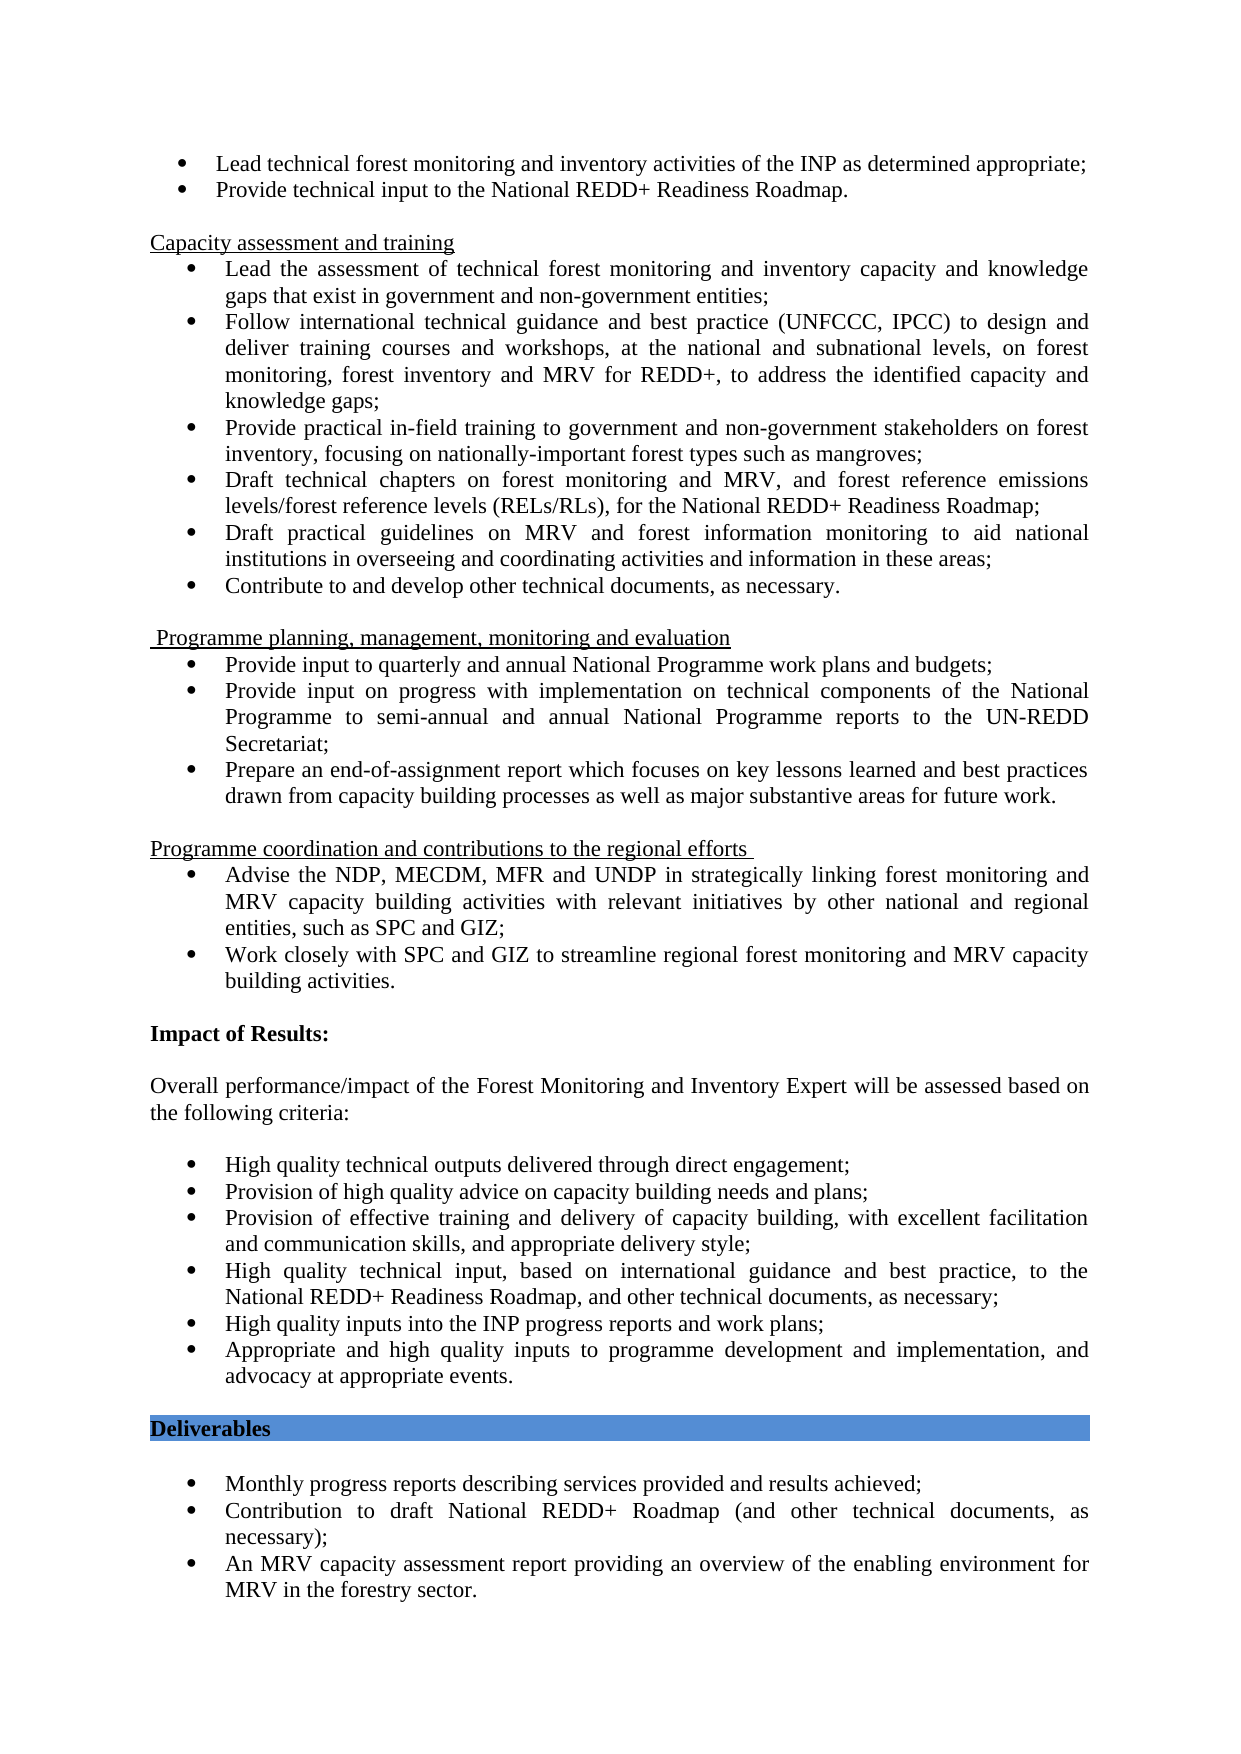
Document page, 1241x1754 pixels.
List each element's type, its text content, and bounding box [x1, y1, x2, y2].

text Overall performance/impact of the Forest Monitoring and Inventory Expert will be assessed based on the following criteria: [150, 1072, 1090, 1125]
list Provide input to quarterly and annual National Programme work plans and budgets; [187, 651, 1090, 677]
list An MRV capacity assessment report providing an overview of the enabling environment for MRV in the forestry sector. [187, 1549, 1090, 1602]
list Provide input on progress with implementation on technical components of the National Programme to semi-annual and annual National Programme reports to the UN-REDD Secretariat; [187, 677, 1090, 756]
list High quality technical outputs delivered through direct engagement; [187, 1151, 1090, 1178]
list Prepare an end-of-assignment report which focuses on key lessons learned and best practices drawn from capacity building processes as well as major substantive areas for future work. [187, 756, 1090, 809]
text Deliverables [271, 1415, 1090, 1441]
list Provision of high quality advice on capacity building needs and plans; [187, 1178, 1090, 1204]
list Provide practical in-field training to government and non-government stakeholders on forest inventory, focusing on nationally-important forest types such as mangroves; [187, 413, 1090, 466]
text Programme coordination and contributions to the regional efforts [150, 835, 1090, 862]
text Impact of Results: [150, 1020, 1090, 1046]
list Contribute to and develop other technical documents, as necessary. [187, 572, 1090, 598]
list Advise the NDP, MECDM, MFR and UNDP in strategically linking forest monitoring and MRV capacity building activities with relevant initiatives by other national and regional entities, such as SPC and GIZ; [187, 862, 1090, 941]
list High quality technical input, based on international guidance and best practice, to the National REDD+ Readiness Roadmap, and other technical documents, as necessary; [187, 1257, 1090, 1309]
list Monthly progress reports describing services provided and results achieved; [187, 1471, 1090, 1497]
list Contribution to draft National REDD+ Roadmap (and other technical documents, as necessary); [187, 1497, 1090, 1549]
list Appropriate and high quality inputs to programme development and implementation, and advocacy at appropriate events. [187, 1336, 1090, 1389]
list Follow international technical guidance and best practice (UNFCCC, IPCC) to design and deliver training courses and workshops, at the national and subnational levels, on forest monitoring, forest inventory and MRV for REDD+, to address the identified capacity and knowledge gaps; [187, 308, 1090, 413]
list Work closely with SPC and GIZ to streamline regional forest monitoring and MRV capacity building activities. [187, 941, 1090, 993]
text Programme planning, management, monitoring and evaluation [150, 624, 1090, 651]
list Draft technical chapters on forest monitoring and MRV, and forest reference emissions levels/forest reference levels (RELs/RLs), for the National REDD+ Readiness Roadmap; [187, 466, 1090, 519]
text Capacity assessment and training [150, 229, 1090, 255]
list Provision of effective training and delivery of capacity building, with excellent facilitation and communication skills, and appropriate delivery style; [187, 1204, 1090, 1257]
list Lead technical forest monitoring and inventory activities of the INP as determined appropriate; [178, 150, 1090, 176]
list Lead the assessment of technical forest monitoring and inventory capacity and knowledge gaps that exist in government and non-government entities; [187, 255, 1090, 308]
list High quality inputs into the INP progress reports and work plans; [187, 1309, 1090, 1336]
list Provide technical input to the National REDD+ Readiness Roadmap. [178, 176, 1090, 203]
list Draft practical guidelines on MRV and forest information monitoring to aid national institutions in overseeing and coordinating activities and information in these areas; [187, 519, 1090, 572]
